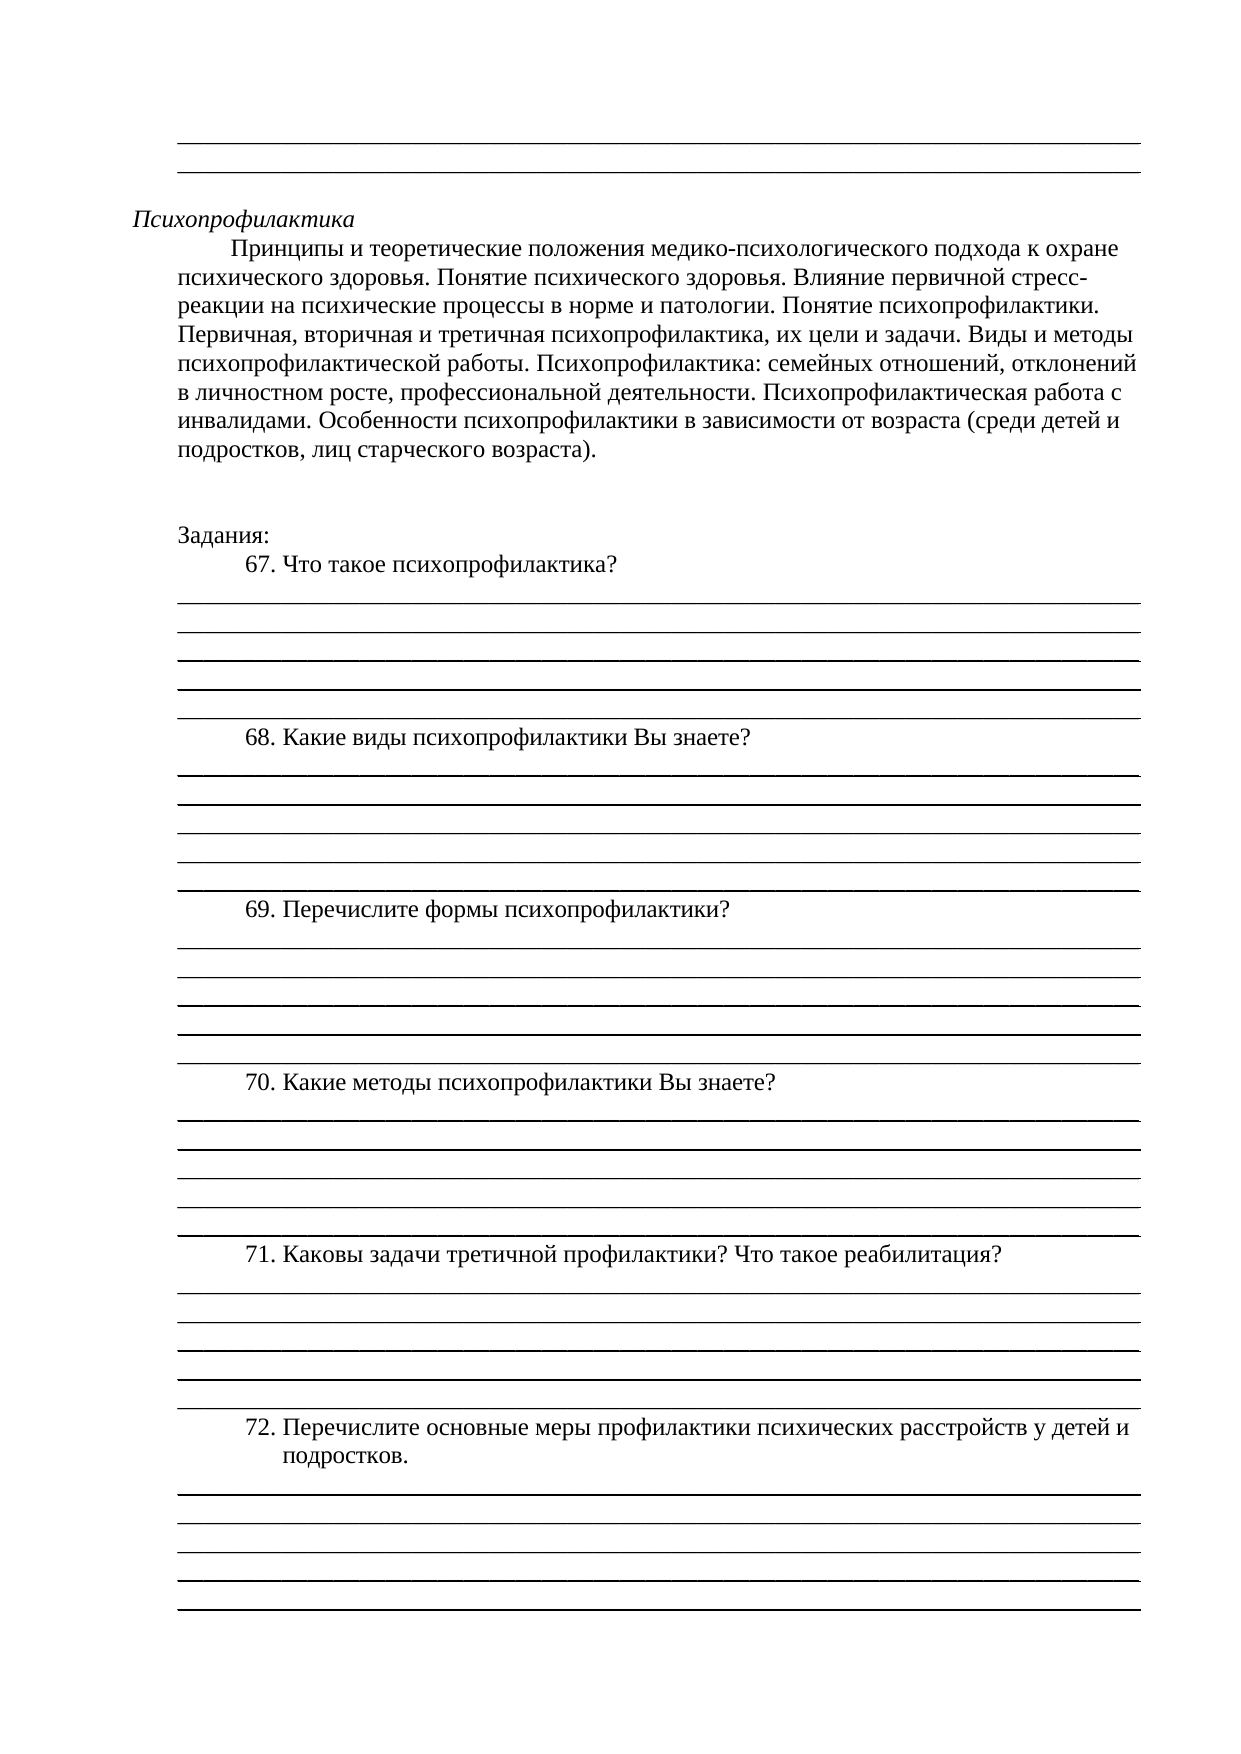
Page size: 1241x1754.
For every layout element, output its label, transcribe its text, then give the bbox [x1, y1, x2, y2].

text ____________________________________________________________________________________________________________________________________________________ [177, 1096, 1152, 1153]
list Перечислите формы психопрофилактики? [245, 894, 1152, 923]
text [177, 118, 1152, 176]
list Что такое психопрофилактика? [245, 549, 1152, 578]
list Каковы задачи третичной профилактики? Что такое реабилитация? [245, 1239, 1152, 1268]
text Задания: [177, 521, 1152, 549]
text ____________________________________________________________________________________________________________________________________________________ [177, 751, 1152, 808]
text ____________________________________________________________________________________________________________________________________________________ [177, 578, 1152, 636]
list Какие виды психопрофилактики Вы знаете? [245, 722, 1152, 751]
subtitle Психопрофилактика [132, 204, 1152, 233]
text Принципы и теоретические положения медико-психологического подхода к охране психического здоровья. Понятие психического здоровья. Влияние первичной стресс-реакции на психические процессы в норме и патологии. Понятие психопрофилактики. Первичная, вторичная и третичная психопрофилактика, их цели и задачи. Виды и методы психопрофилактической работы. Психопрофилактика: семейных отношений, отклонений в личностном росте, профессиональной деятельности. Психопрофилактическая работа с инвалидами. Особенности психопрофилактики в зависимости от возраста (среди детей и подростков, лиц старческого возраста). [177, 233, 1152, 463]
list Какие методы психопрофилактики Вы знаете? [245, 1067, 1152, 1096]
list Перечислите основные меры профилактики психических расстройств у детей и подростков. [245, 1412, 1152, 1469]
text ____________________________________________________________________________________________________________________________________________________ [177, 1268, 1152, 1326]
